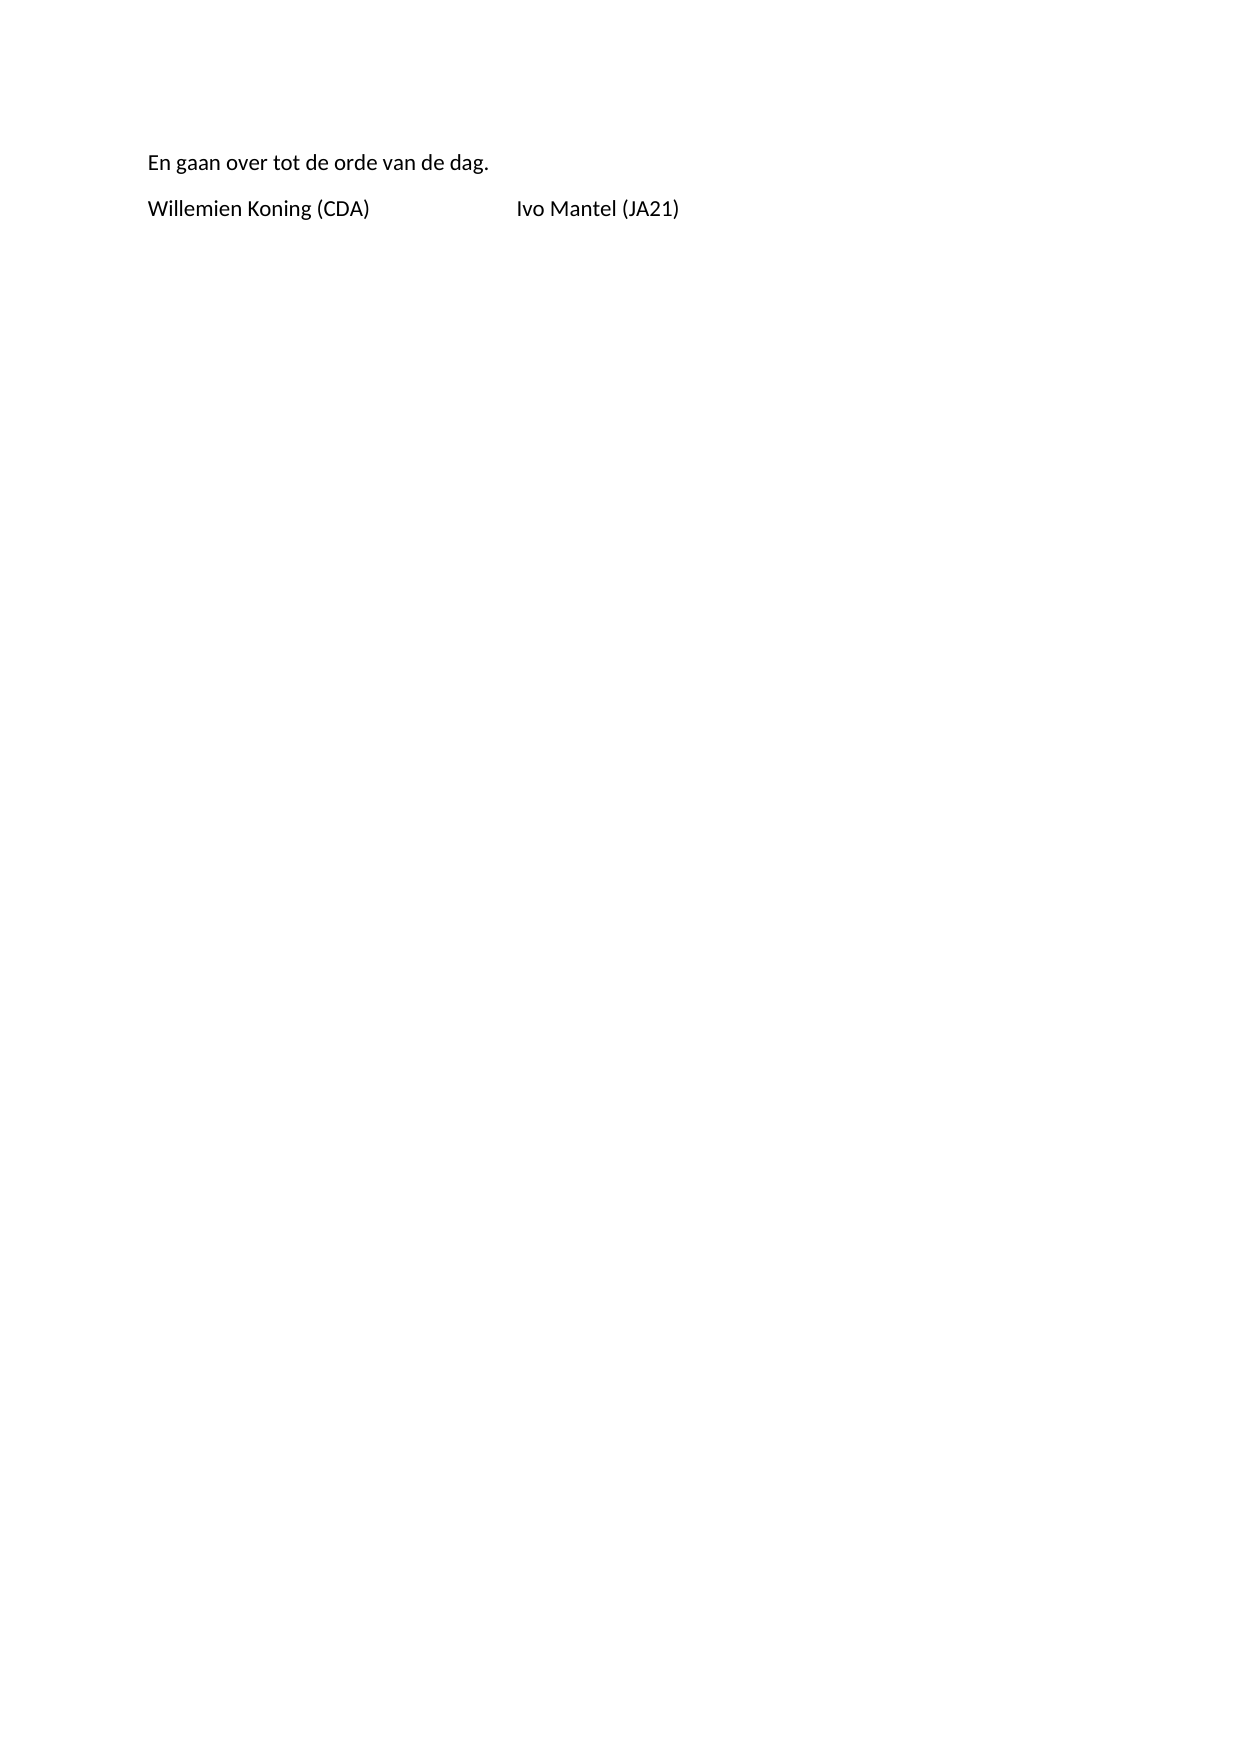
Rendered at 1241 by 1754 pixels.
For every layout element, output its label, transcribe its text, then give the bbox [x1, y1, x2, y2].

text Willemien Koning (CDA) Ivo Mantel (JA21) [148, 194, 1093, 222]
text En gaan over tot de orde van de dag. [148, 148, 1093, 176]
